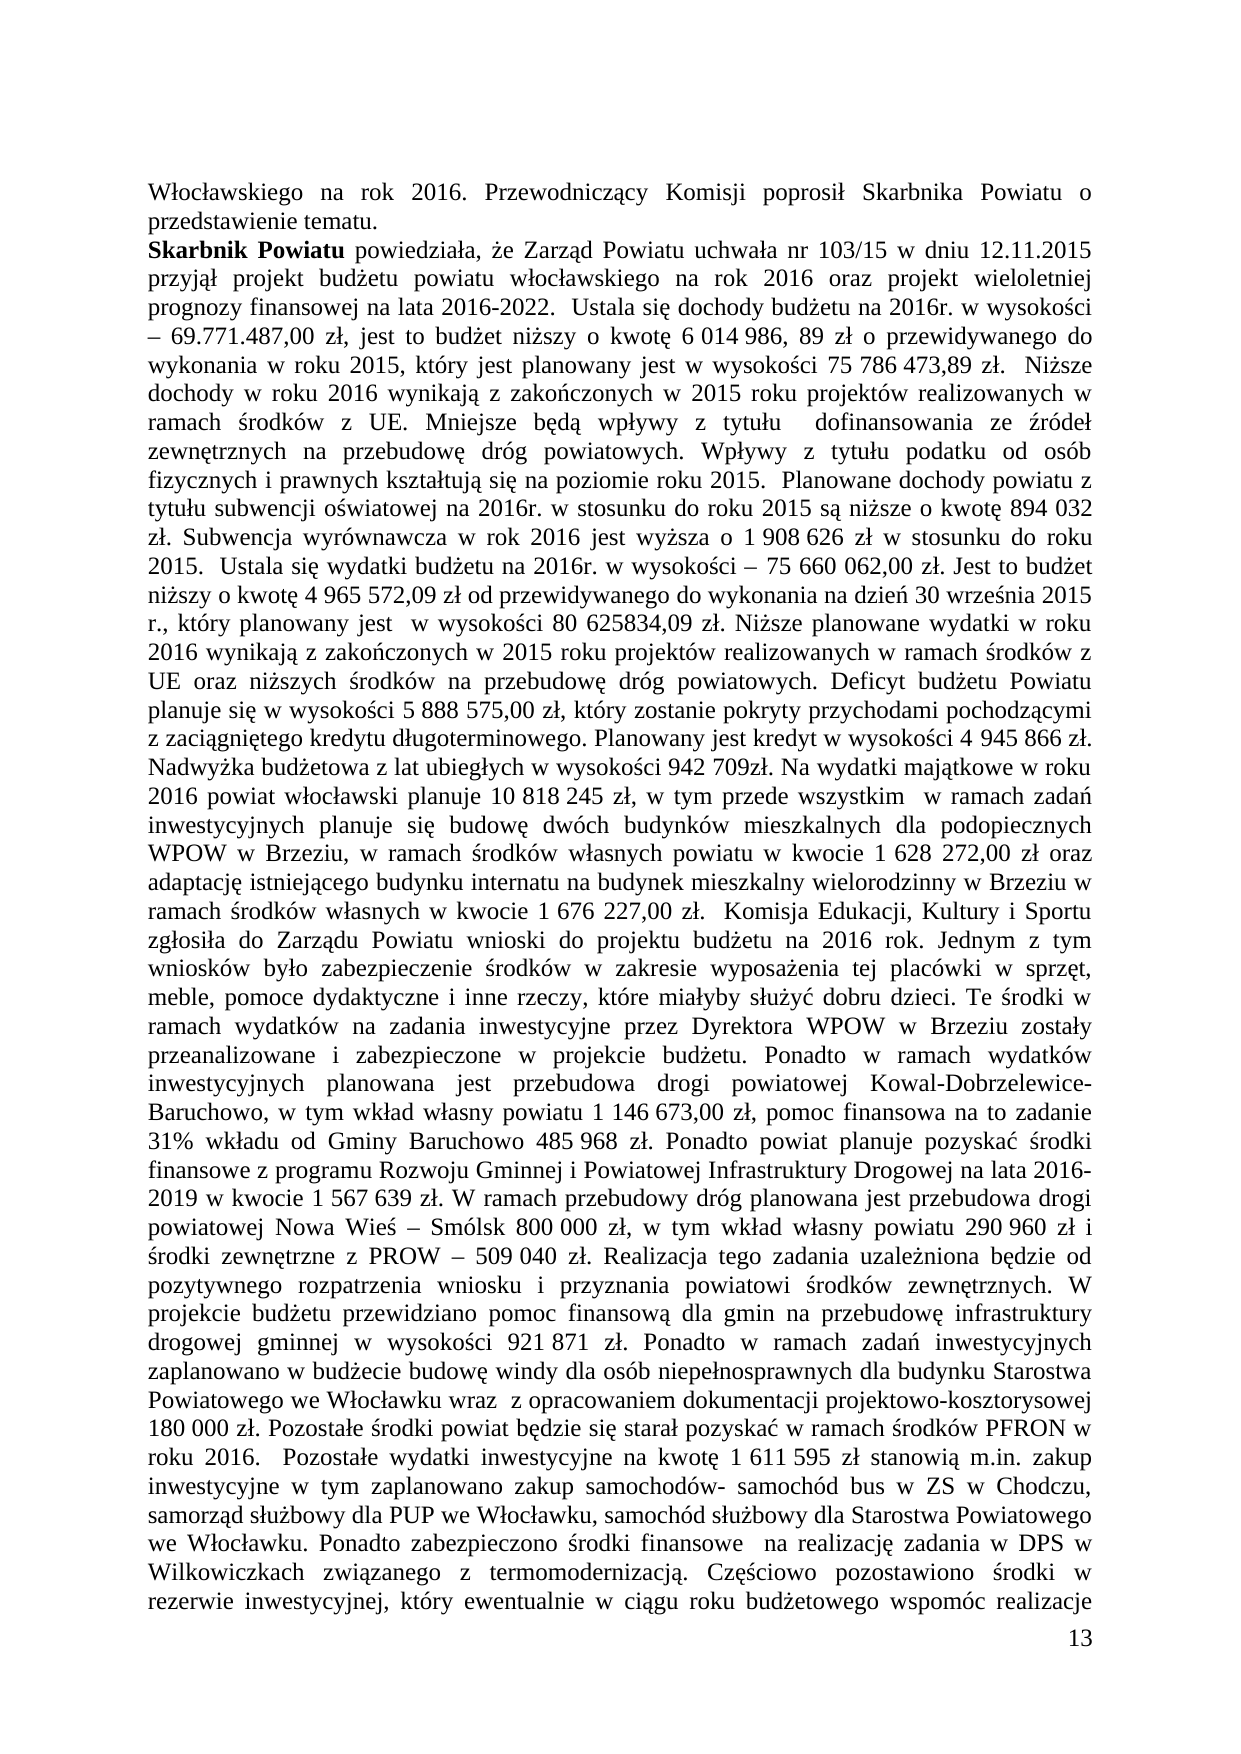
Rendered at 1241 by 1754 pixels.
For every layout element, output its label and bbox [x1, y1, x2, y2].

text [148, 177, 1093, 235]
text [148, 292, 1093, 1615]
